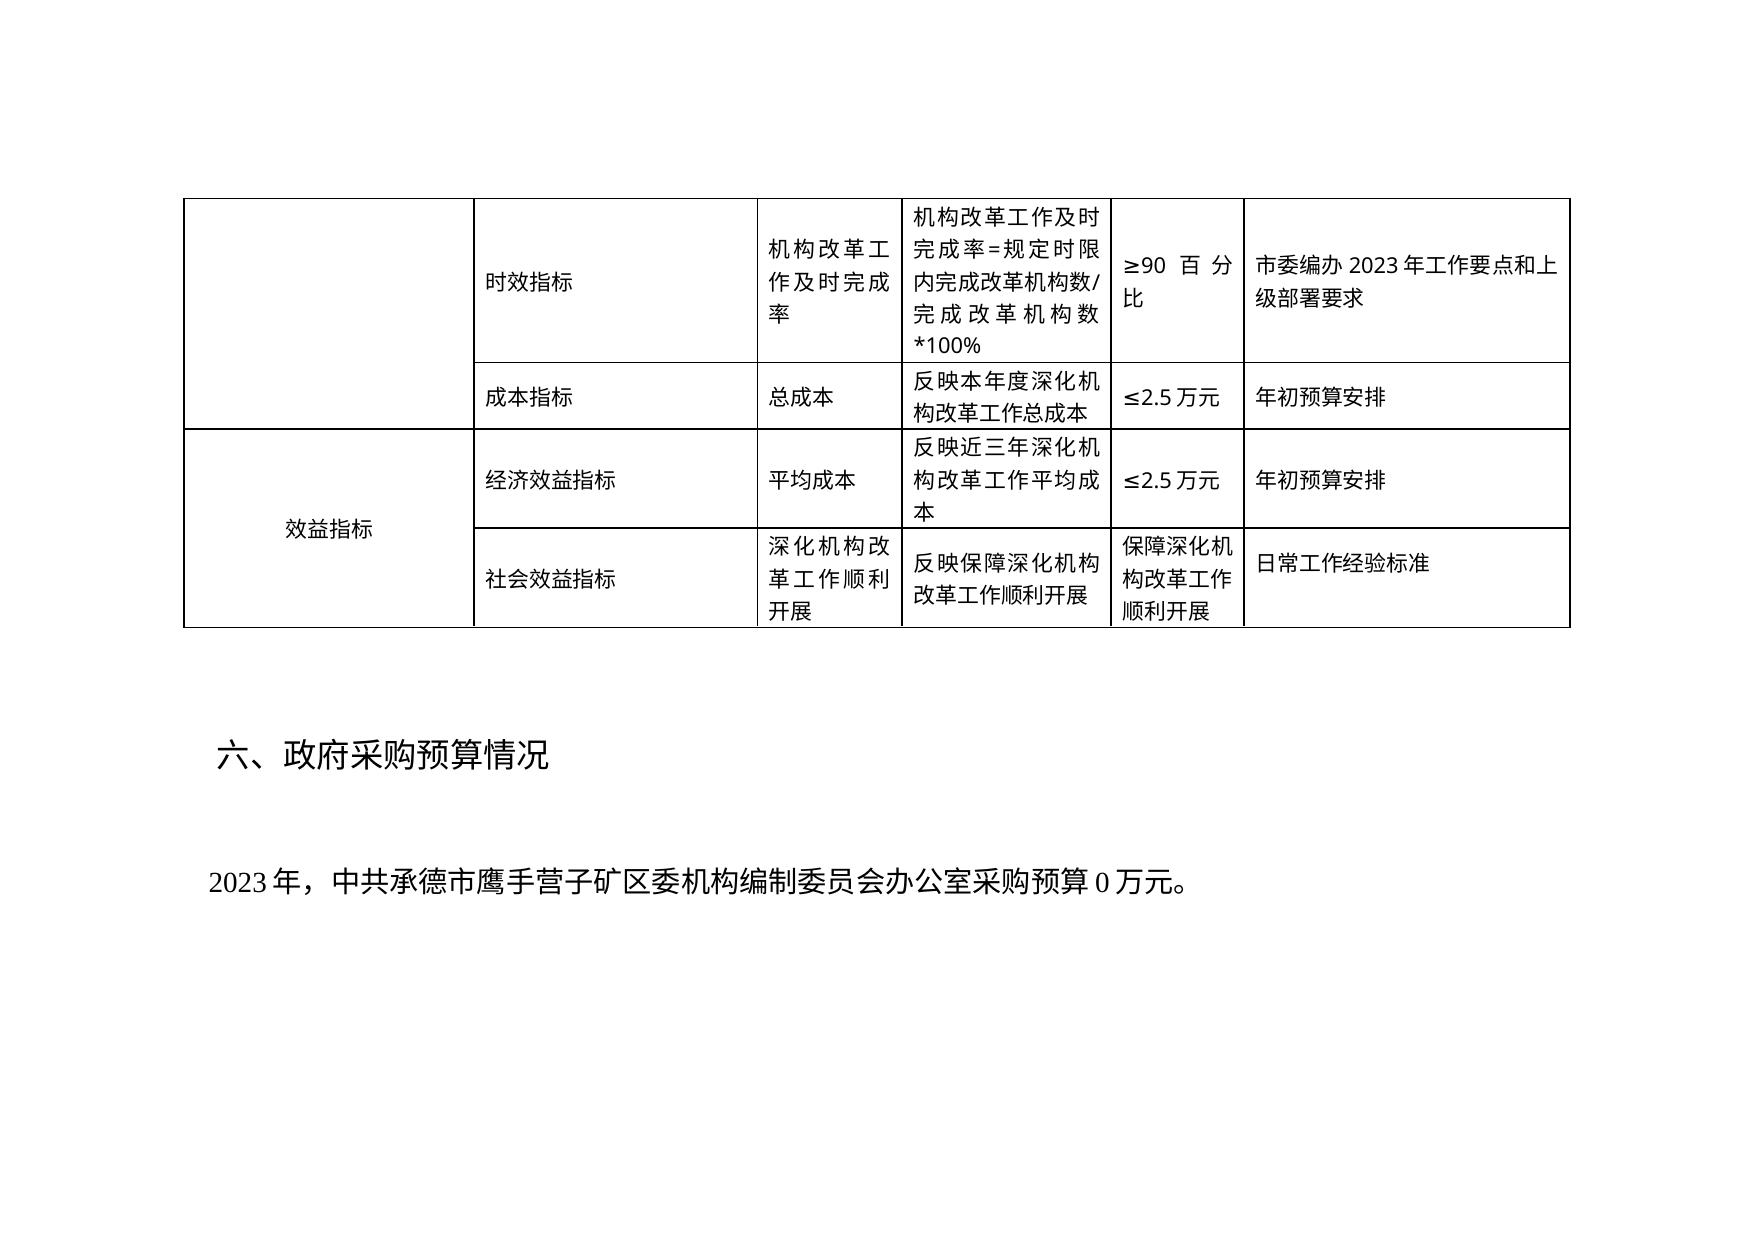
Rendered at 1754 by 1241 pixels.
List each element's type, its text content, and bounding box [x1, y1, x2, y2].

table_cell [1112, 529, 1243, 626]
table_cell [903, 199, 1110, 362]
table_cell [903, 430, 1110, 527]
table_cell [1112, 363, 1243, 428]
subtitle 六、政府采购预算情况 [150, 720, 1604, 785]
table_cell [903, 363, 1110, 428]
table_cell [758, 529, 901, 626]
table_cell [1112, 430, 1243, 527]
text 2023年，中共承德市鹰手营子矿区委机构编制委员会办公室采购预算0万元。 [150, 847, 1604, 912]
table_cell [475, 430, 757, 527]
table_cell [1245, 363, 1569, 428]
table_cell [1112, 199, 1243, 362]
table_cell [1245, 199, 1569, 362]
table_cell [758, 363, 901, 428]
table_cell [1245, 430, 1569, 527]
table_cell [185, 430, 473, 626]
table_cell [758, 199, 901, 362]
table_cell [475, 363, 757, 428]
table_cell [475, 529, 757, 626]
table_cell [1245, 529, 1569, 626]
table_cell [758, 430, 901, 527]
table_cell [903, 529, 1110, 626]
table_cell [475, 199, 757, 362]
